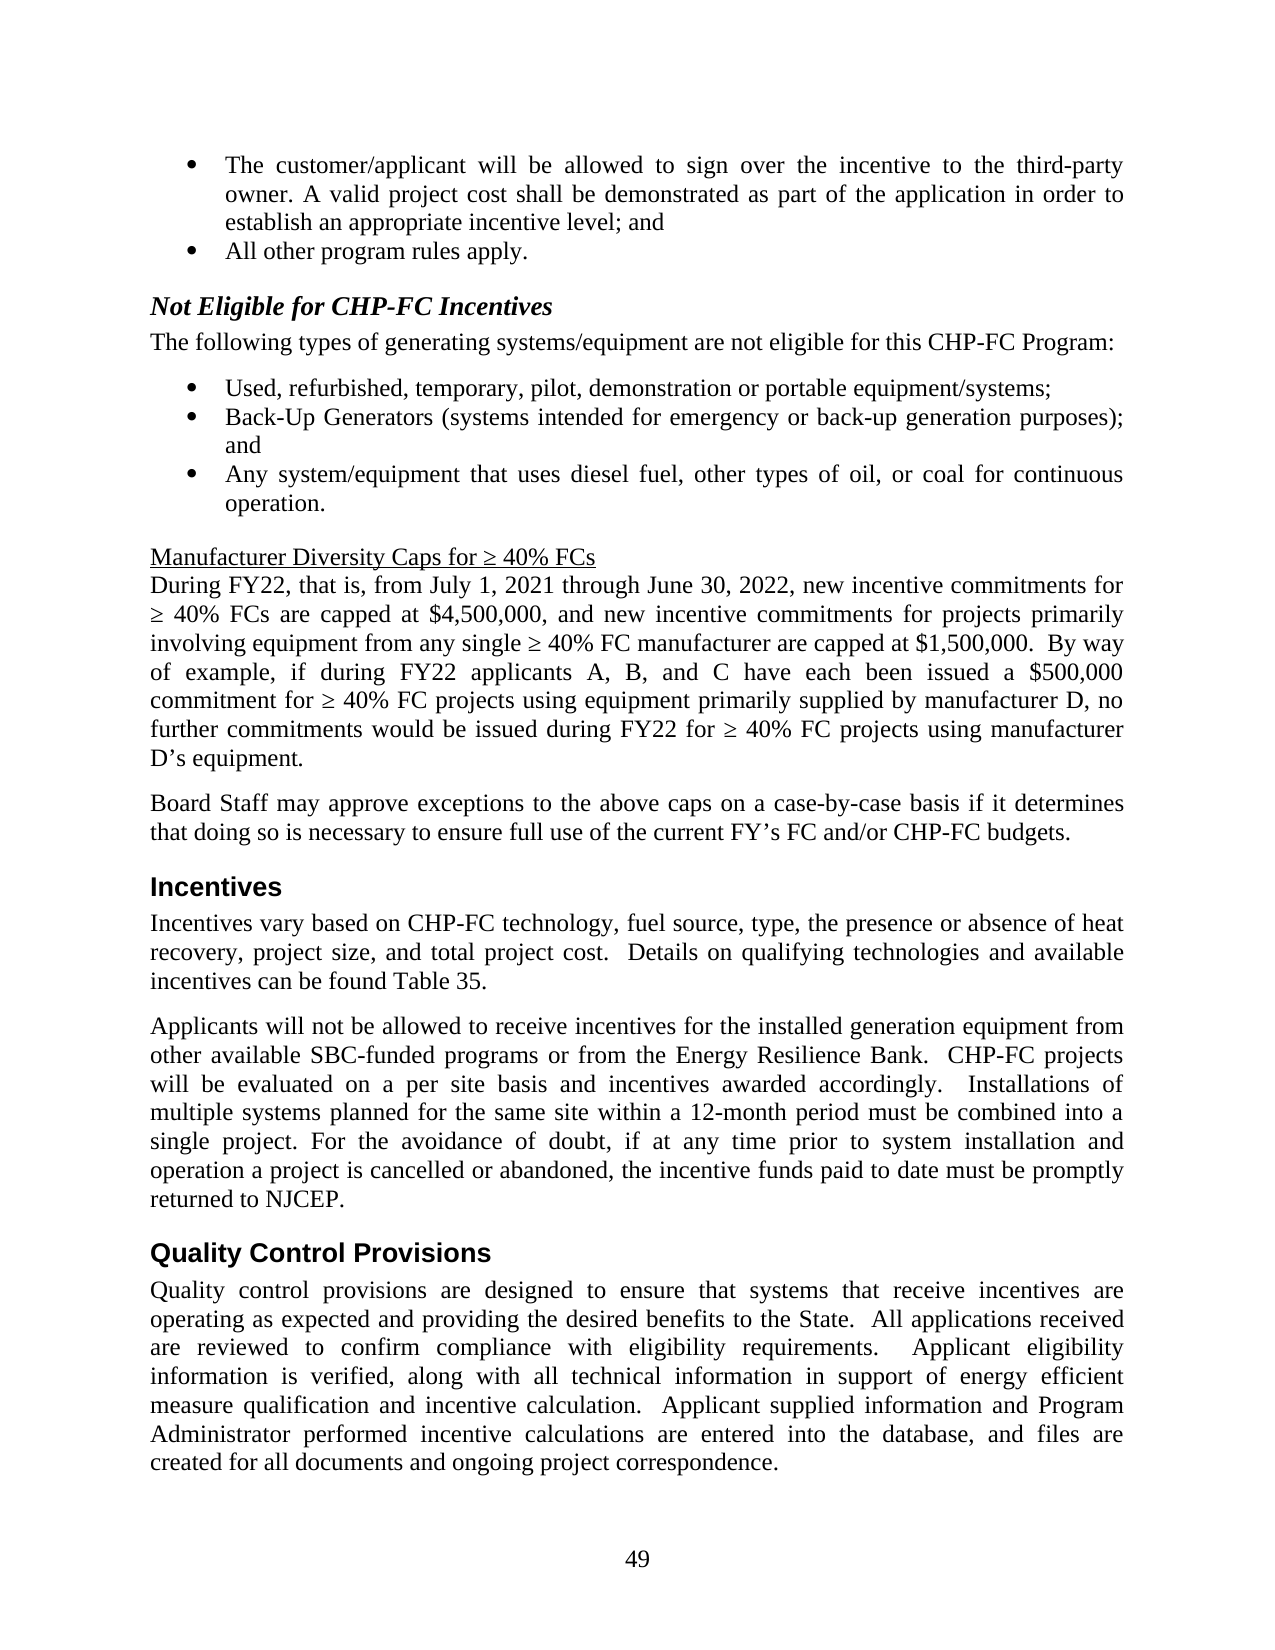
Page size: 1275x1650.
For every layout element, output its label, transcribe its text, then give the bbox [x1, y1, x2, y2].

list Back-Up Generators (systems intended for emergency or back-up generation purposes); and [187, 402, 1125, 459]
list Any system/equipment that uses diesel fuel, other types of oil, or coal for continuous operation. [187, 459, 1125, 517]
subtitle Not Eligible for CHP-FC Incentives [150, 290, 1125, 321]
text Quality control provisions are designed to ensure that systems that receive incentives are operating as expected and providing the desired benefits to the State. All applications received are reviewed to confirm compliance with eligibility requirements. Applicant eligibility information is verified, along with all technical information in support of energy efficient measure qualification and incentive calculation. Applicant supplied information and Program Administrator performed incentive calculations are entered into the database, and files are created for all documents and ongoing project correspondence. [150, 1275, 1125, 1476]
subtitle Manufacturer Diversity Caps for ≥ 40% FCs [150, 542, 1125, 570]
subtitle Incentives [150, 871, 1125, 902]
text Board Staff may approve exceptions to the above caps on a case-by-case basis if it determines that doing so is necessary to ensure full use of the current FY’s FC and/or CHP-FC budgets. [150, 788, 1125, 846]
list The customer/applicant will be allowed to sign over the incentive to the third-party owner. A valid project cost shall be demonstrated as part of the application in order to establish an appropriate incentive level; and [187, 150, 1125, 236]
text During FY22, that is, from July 1, 2021 through June 30, 2022, new incentive commitments for ≥ 40% FCs are capped at $4,500,000, and new incentive commitments for projects primarily involving equipment from any single ≥ 40% FC manufacturer are capped at $1,500,000. By way of example, if during FY22 applicants A, B, and C have each been issued a $500,000 commitment for ≥ 40% FC projects using equipment primarily supplied by manufacturer D, no further commitments would be issued during FY22 for ≥ 40% FC projects using manufacturer D’s equipment. [150, 570, 1125, 772]
list All other program rules apply. [187, 236, 1125, 265]
list Used, refurbished, temporary, pilot, demonstration or portable equipment/systems; [187, 373, 1125, 402]
text Incentives vary based on CHP-FC technology, fuel source, type, the presence or absence of heat recovery, project size, and total project cost. Details on qualifying technologies and available incentives can be found Table 35. [150, 908, 1125, 994]
text The following types of generating systems/equipment are not eligible for this CHP-FC Program: [150, 327, 1125, 356]
text Applicants will not be allowed to receive incentives for the installed generation equipment from other available SBC-funded programs or from the Energy Resilience Bank. CHP-FC projects will be evaluated on a per site basis and incentives awarded accordingly. Installations of multiple systems planned for the same site within a 12-month period must be combined into a single project. For the avoidance of doubt, if at any time prior to system installation and operation a project is cancelled or abandoned, the incentive funds paid to date must be promptly returned to NJCEP. [150, 1011, 1125, 1212]
subtitle Quality Control Provisions [150, 1237, 1125, 1269]
